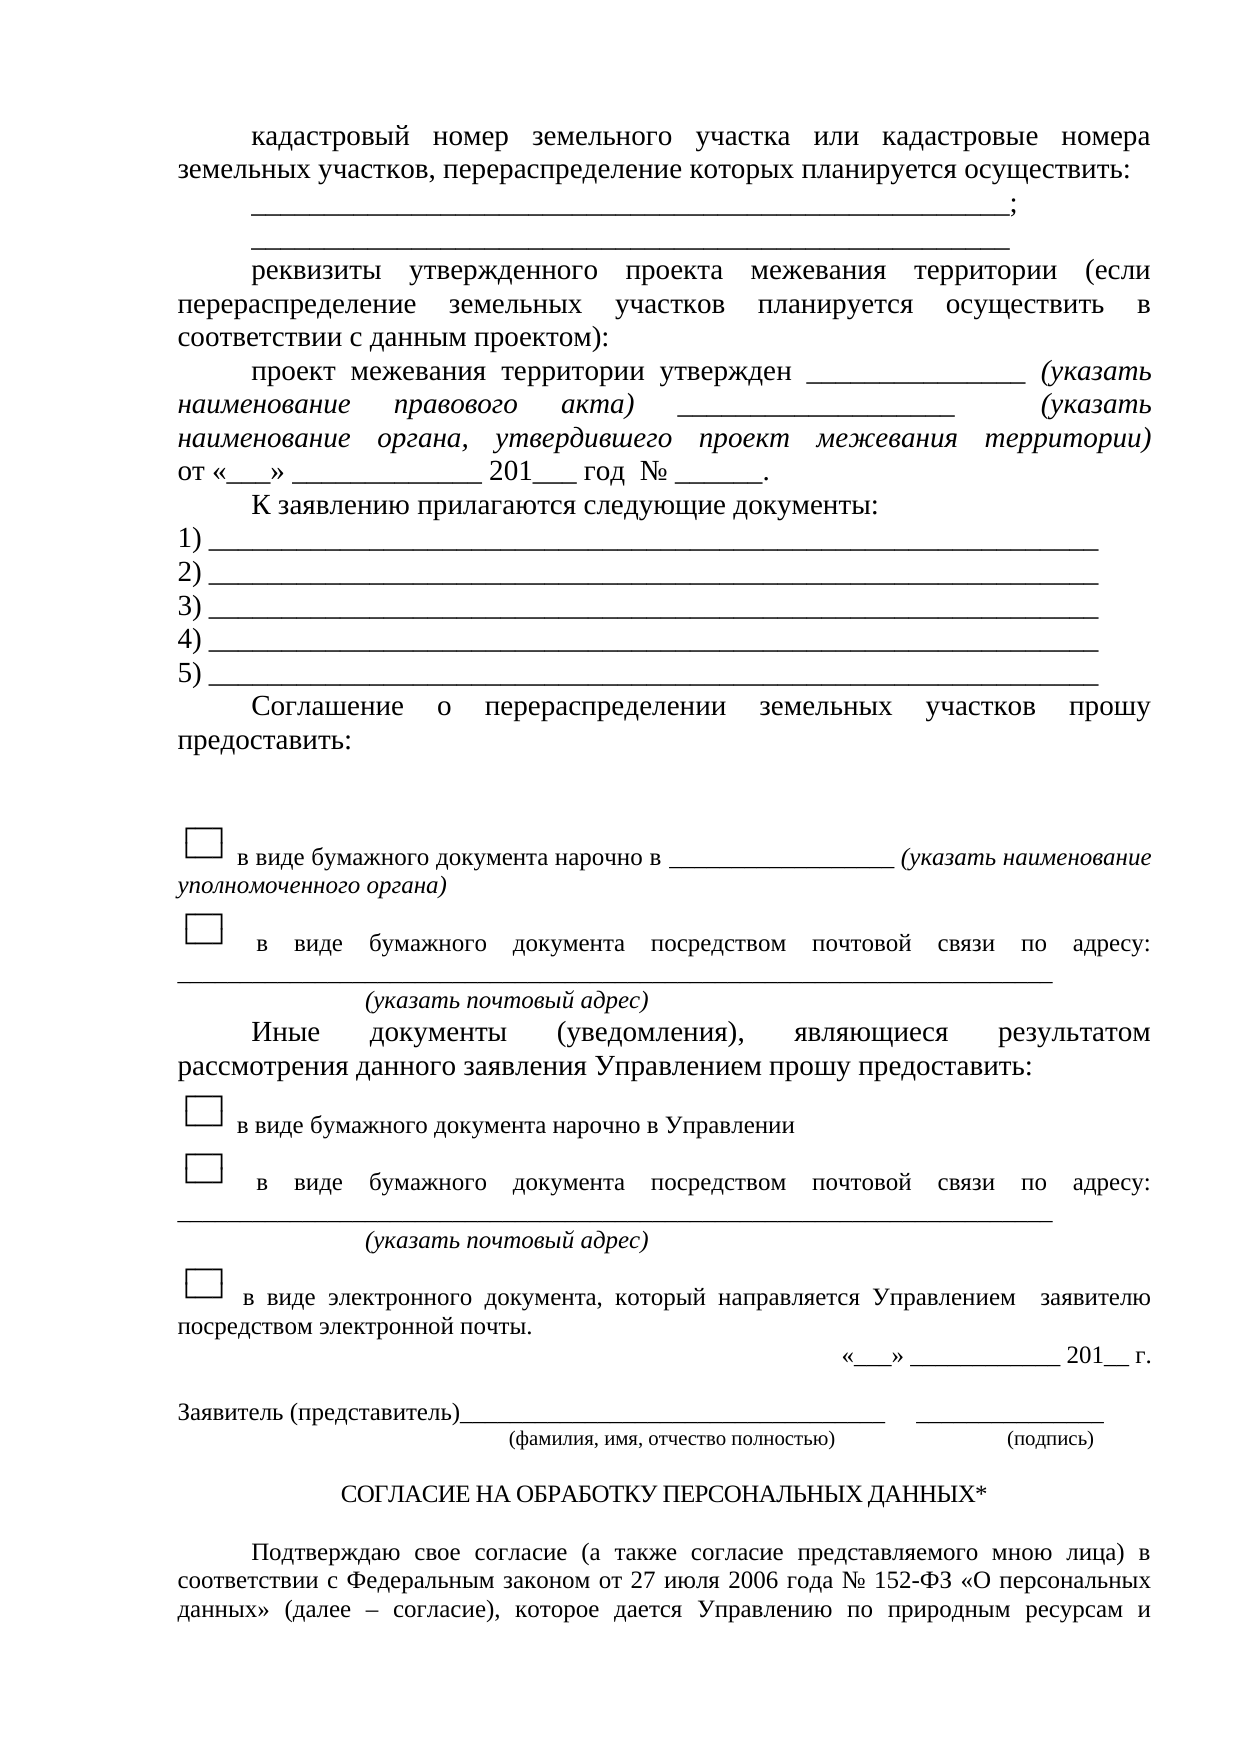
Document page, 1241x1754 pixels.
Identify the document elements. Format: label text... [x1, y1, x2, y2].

text Иные документы (уведомления), являющиеся результатом рассмотрения данного заявления Управлением прошу предоставить: [177, 1014, 1152, 1081]
text 4) _____________________________________________________________ [177, 621, 1152, 655]
text ┌─┐ [177, 1081, 1152, 1110]
text СОГЛАСИЕ НА ОБРАБОТКУ ПЕРСОНАЛЬНЫХ ДАННЫХ* [177, 1479, 1152, 1508]
text (фамилия, имя, отчество полностью) (подпись) [177, 1426, 1152, 1450]
text 3) _____________________________________________________________ [177, 588, 1152, 621]
text Соглашение о перераспределении земельных участков прошу предоставить: [177, 688, 1152, 755]
text Заявитель (представитель)__________________________________ _______________ [177, 1397, 1152, 1426]
text (указать почтовый адрес) [177, 1225, 1152, 1254]
text ┌─┐ [177, 1139, 1152, 1167]
text └─┘ в виде бумажного документа посредством почтовой связи по адресу: ______________________________________________________________________ [177, 928, 1152, 985]
text └─┘ в виде бумажного документа посредством почтовой связи по адресу: ______________________________________________________________________ [177, 1167, 1152, 1225]
text 5) _____________________________________________________________ [177, 655, 1152, 688]
text К заявлению прилагаются следующие документы: [177, 487, 1152, 521]
text └─┘ в виде электронного документа, который направляется Управлением заявителю посредством электронной почты. [177, 1282, 1152, 1340]
text реквизиты утвержденного проекта межевания территории (если перераспределение земельных участков планируется осуществить в соответствии с данным проектом): [177, 252, 1152, 353]
text 1) _____________________________________________________________ [177, 521, 1152, 554]
text (указать почтовый адрес) [177, 985, 1152, 1014]
text ____________________________________________________ [177, 219, 1152, 252]
text ┌─┐ [177, 813, 1152, 842]
text «___» ____________ 201__ г. [177, 1340, 1152, 1369]
text проект межевания территории утвержден _______________ (указать наименование правового акта) ___________________ (указать наименование органа, утвердившего проект межевания территории) от «___» _____________ 201___ год № ______. [177, 353, 1152, 487]
text ┌─┐ [177, 1254, 1152, 1282]
text └─┘ в виде бумажного документа нарочно в Управлении [177, 1110, 1152, 1139]
text ____________________________________________________; [177, 185, 1152, 219]
text └─┘ в виде бумажного документа нарочно в __________________ (указать наименование уполномоченного органа) [177, 842, 1152, 899]
text кадастровый номер земельного участка или кадастровые номера земельных участков, перераспределение которых планируется осуществить: [177, 118, 1152, 185]
text 2) _____________________________________________________________ [177, 554, 1152, 588]
text ┌─┐ [177, 899, 1152, 928]
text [177, 1537, 1152, 1623]
